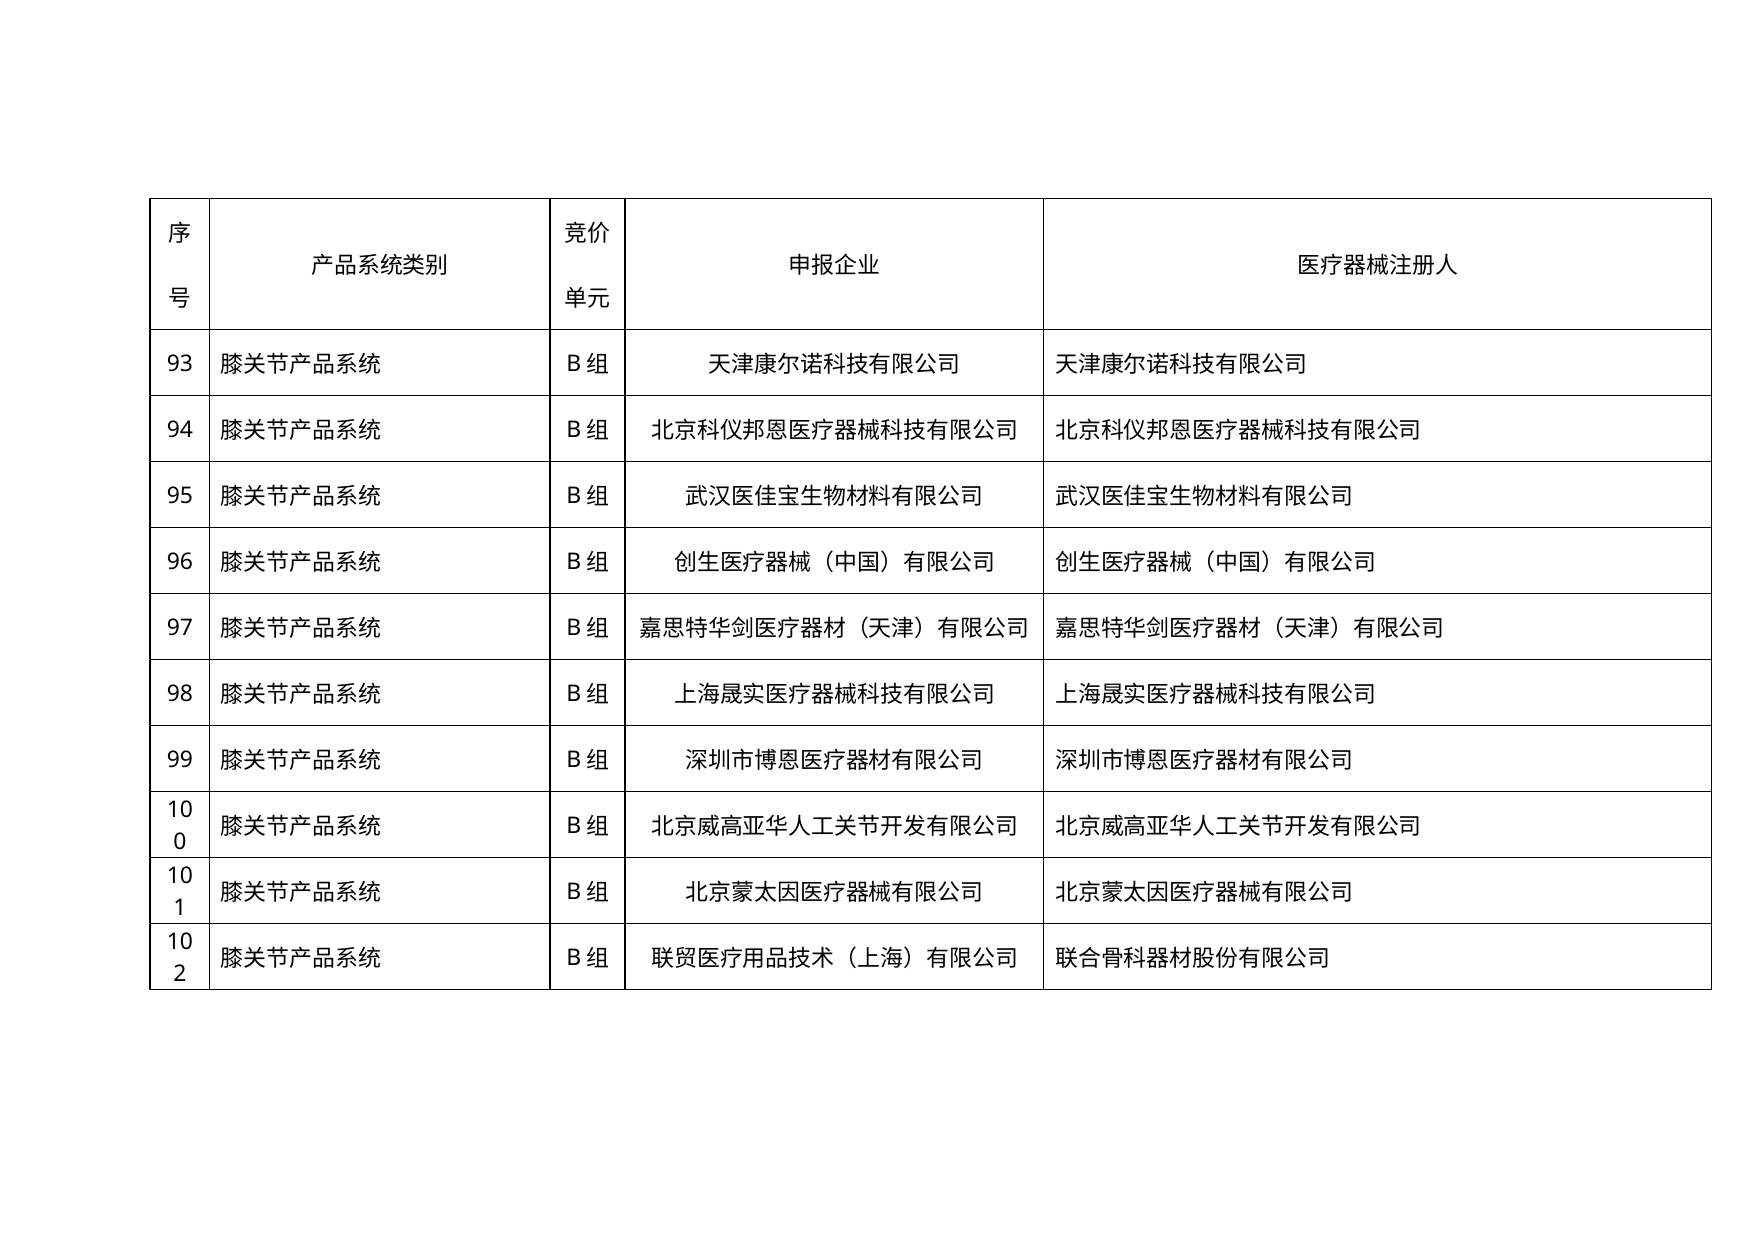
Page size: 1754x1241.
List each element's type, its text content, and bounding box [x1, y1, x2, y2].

table_cell 膝关节产品系统 [210, 792, 549, 857]
table_cell 97 [151, 594, 209, 659]
table_cell 创生医疗器械（中国）有限公司 [1044, 528, 1711, 593]
table_cell 膝关节产品系统 [210, 726, 549, 791]
table_cell 膝关节产品系统 [210, 330, 549, 395]
table_cell B组 [551, 594, 624, 659]
table_cell 99 [151, 726, 209, 791]
table_header 医疗器械注册人 [1044, 199, 1711, 329]
table_cell B组 [551, 462, 624, 527]
table_cell 武汉医佳宝生物材料有限公司 [1044, 462, 1711, 527]
table_cell 膝关节产品系统 [210, 594, 549, 659]
table_cell 北京蒙太因医疗器械有限公司 [1044, 858, 1711, 923]
table_cell 联贸医疗用品技术（上海）有限公司 [626, 924, 1043, 989]
table_cell B组 [551, 858, 624, 923]
table_cell 北京科仪邦恩医疗器械科技有限公司 [626, 396, 1043, 461]
table_cell 上海晟实医疗器械科技有限公司 [626, 660, 1043, 725]
table_cell 93 [151, 330, 209, 395]
table_cell B组 [551, 924, 624, 989]
table_cell 深圳市博恩医疗器材有限公司 [626, 726, 1043, 791]
table_cell 深圳市博恩医疗器材有限公司 [1044, 726, 1711, 791]
table_cell 膝关节产品系统 [210, 396, 549, 461]
table_header 产品系统类别 [210, 199, 549, 329]
table_cell 北京蒙太因医疗器械有限公司 [626, 858, 1043, 923]
table_cell 创生医疗器械（中国）有限公司 [626, 528, 1043, 593]
table_cell B组 [551, 660, 624, 725]
table_cell 膝关节产品系统 [210, 462, 549, 527]
table_cell 102 [151, 924, 209, 989]
table_cell 北京威高亚华人工关节开发有限公司 [626, 792, 1043, 857]
table_header 竞价单元 [551, 199, 624, 329]
table_cell 98 [151, 660, 209, 725]
table_cell B组 [551, 726, 624, 791]
table_cell 膝关节产品系统 [210, 528, 549, 593]
table_cell 94 [151, 396, 209, 461]
table_cell 96 [151, 528, 209, 593]
table_header 序号 [151, 199, 209, 329]
table_header 申报企业 [626, 199, 1043, 329]
table_cell 天津康尔诺科技有限公司 [1044, 330, 1711, 395]
table_cell 联合骨科器材股份有限公司 [1044, 924, 1711, 989]
table_cell 膝关节产品系统 [210, 858, 549, 923]
table_cell B组 [551, 528, 624, 593]
table_cell 膝关节产品系统 [210, 924, 549, 989]
table_cell 北京威高亚华人工关节开发有限公司 [1044, 792, 1711, 857]
table_cell 嘉思特华剑医疗器材（天津）有限公司 [626, 594, 1043, 659]
table_cell 天津康尔诺科技有限公司 [626, 330, 1043, 395]
table_cell B组 [551, 396, 624, 461]
table_cell 嘉思特华剑医疗器材（天津）有限公司 [1044, 594, 1711, 659]
table_cell 101 [151, 858, 209, 923]
table_cell 100 [151, 792, 209, 857]
table_cell 95 [151, 462, 209, 527]
table_cell 北京科仪邦恩医疗器械科技有限公司 [1044, 396, 1711, 461]
table_cell 武汉医佳宝生物材料有限公司 [626, 462, 1043, 527]
table_cell B组 [551, 330, 624, 395]
table_cell 上海晟实医疗器械科技有限公司 [1044, 660, 1711, 725]
table_cell 膝关节产品系统 [210, 660, 549, 725]
table_cell B组 [551, 792, 624, 857]
